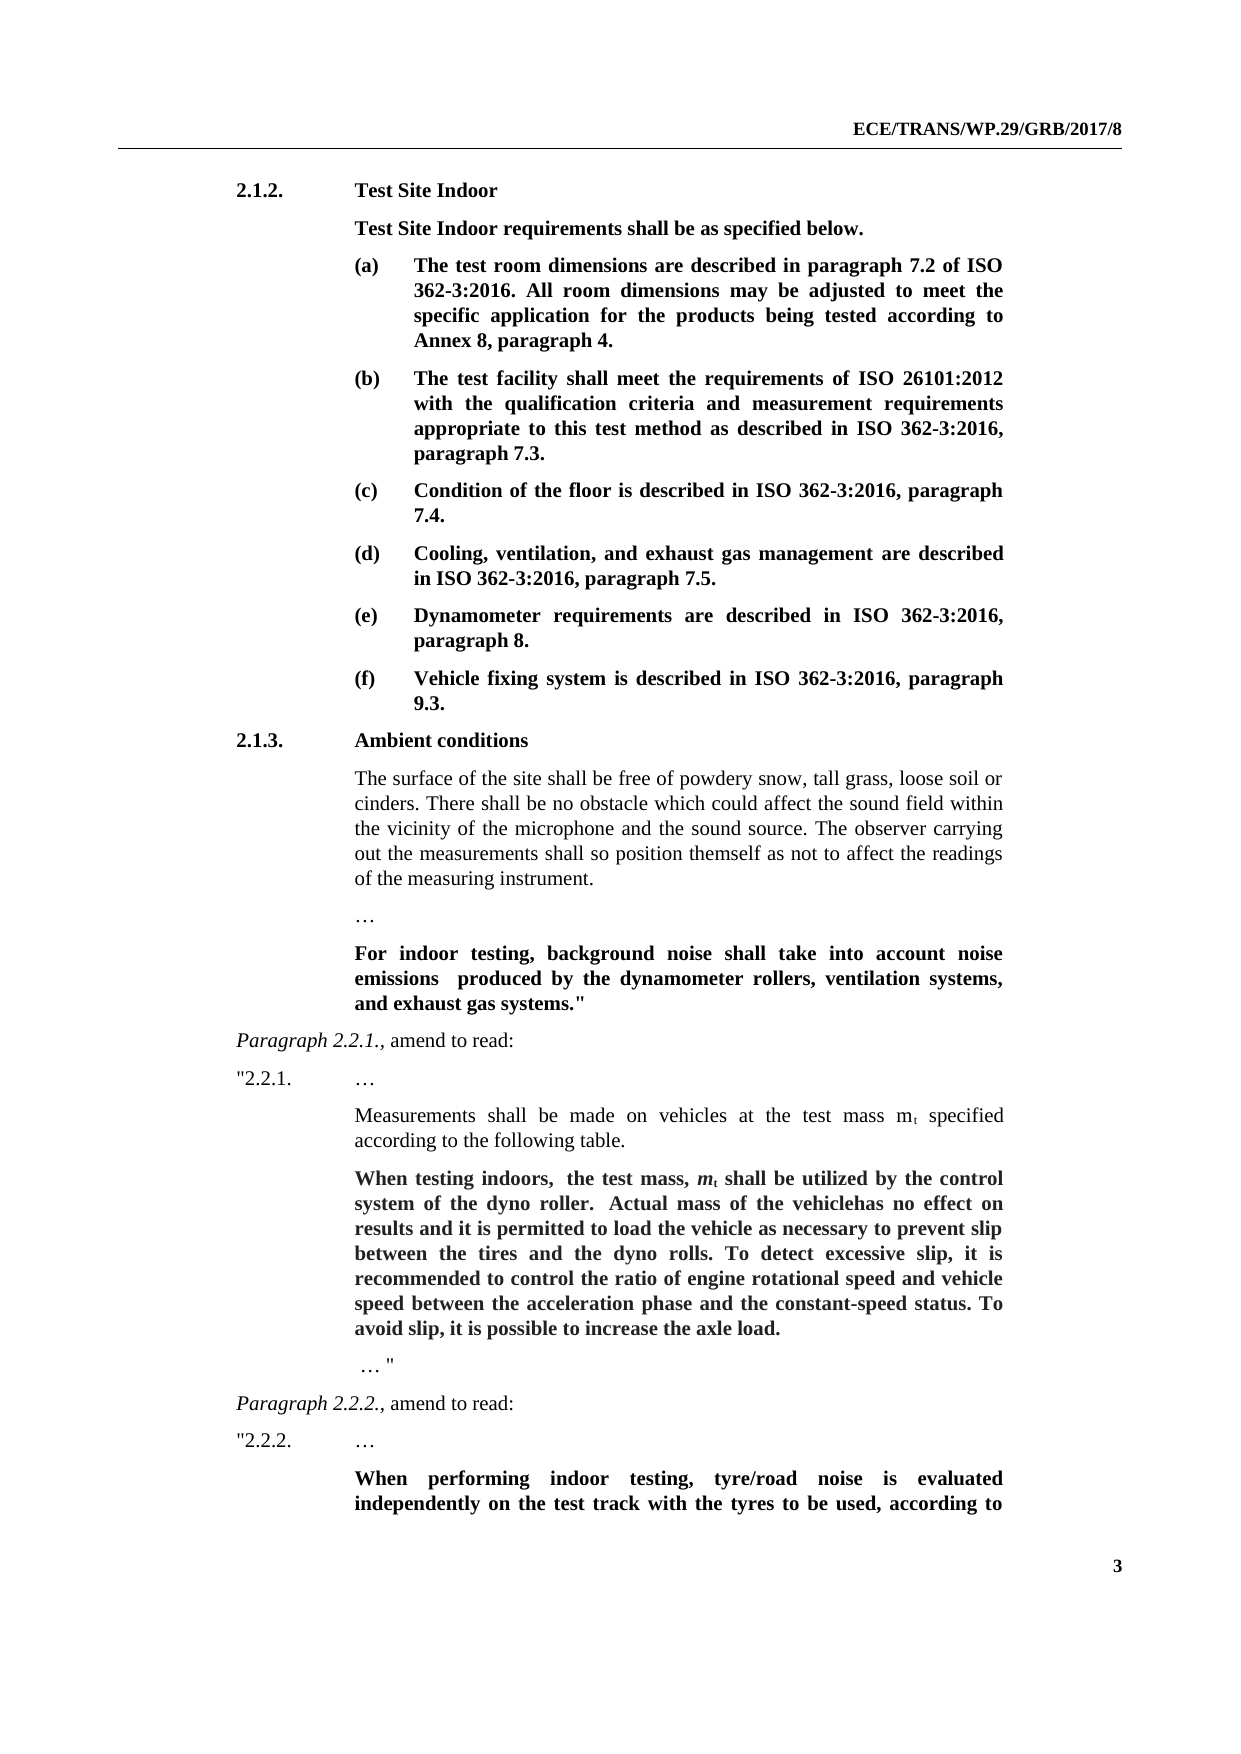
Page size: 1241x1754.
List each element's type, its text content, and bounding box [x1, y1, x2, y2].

text The surface of the site shall be free of powdery snow, tall grass, loose soil or cinders. There shall be no obstacle which could affect the sound field within the vicinity of the microphone and the sound source. The observer carrying out the measurements shall so position themself as not to affect the readings of the measuring instrument. [354, 765, 1004, 890]
list Condition of the floor is described in ISO 362-3:2016, paragraph 7.4. [354, 477, 1004, 527]
text Paragraph 2.2.2., amend to read: [236, 1390, 1004, 1415]
text Test Site Indoor requirements shall be as specified below. [295, 215, 1004, 240]
text Paragraph 2.2.1., amend to read: [236, 1027, 1004, 1052]
text For indoor testing, background noise shall take into account noise emissions produced by the dynamometer rollers, ventilation systems, and exhaust gas systems." [354, 940, 1004, 1015]
text "2.2.2. … [236, 1427, 1004, 1452]
list The test facility shall meet the requirements of ISO 26101:2012 with the qualification criteria and measurement requirements appropriate to this test method as described in ISO 362-3:2016, paragraph 7.3. [354, 365, 1004, 465]
list Dynamometer requirements are described in ISO 362-3:2016, paragraph 8. [354, 602, 1004, 652]
text When testing indoors, the test mass, mt shall be utilized by the control system of the dyno roller. Actual mass of the vehiclehas no effect on results and it is permitted to load the vehicle as necessary to prevent slip between the tires and the dyno rolls. To detect excessive slip, it is recommended to control the ratio of engine rotational speed and vehicle speed between the acceleration phase and the constant-speed status. To avoid slip, it is possible to increase the axle load. [354, 1165, 1004, 1340]
text … [354, 902, 1004, 927]
list Cooling, ventilation, and exhaust gas management are described in ISO 362-3:2016, paragraph 7.5. [354, 540, 1004, 590]
text Measurements shall be made on vehicles at the test mass mt specified according to the following table. [354, 1102, 1004, 1152]
text … " [295, 1352, 1004, 1377]
list The test room dimensions are described in paragraph 7.2 of ISO 362-3:2016. All room dimensions may be adjusted to meet the specific application for the products being tested according to Annex 8, paragraph 4. [354, 252, 1004, 352]
list Vehicle fixing system is described in ISO 362-3:2016, paragraph 9.3. [354, 665, 1004, 715]
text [354, 1465, 1004, 1515]
text "2.2.1. … [236, 1065, 1004, 1090]
text 2.1.3. Ambient conditions [236, 727, 1004, 752]
text 2.1.2. Test Site Indoor [236, 177, 1004, 202]
